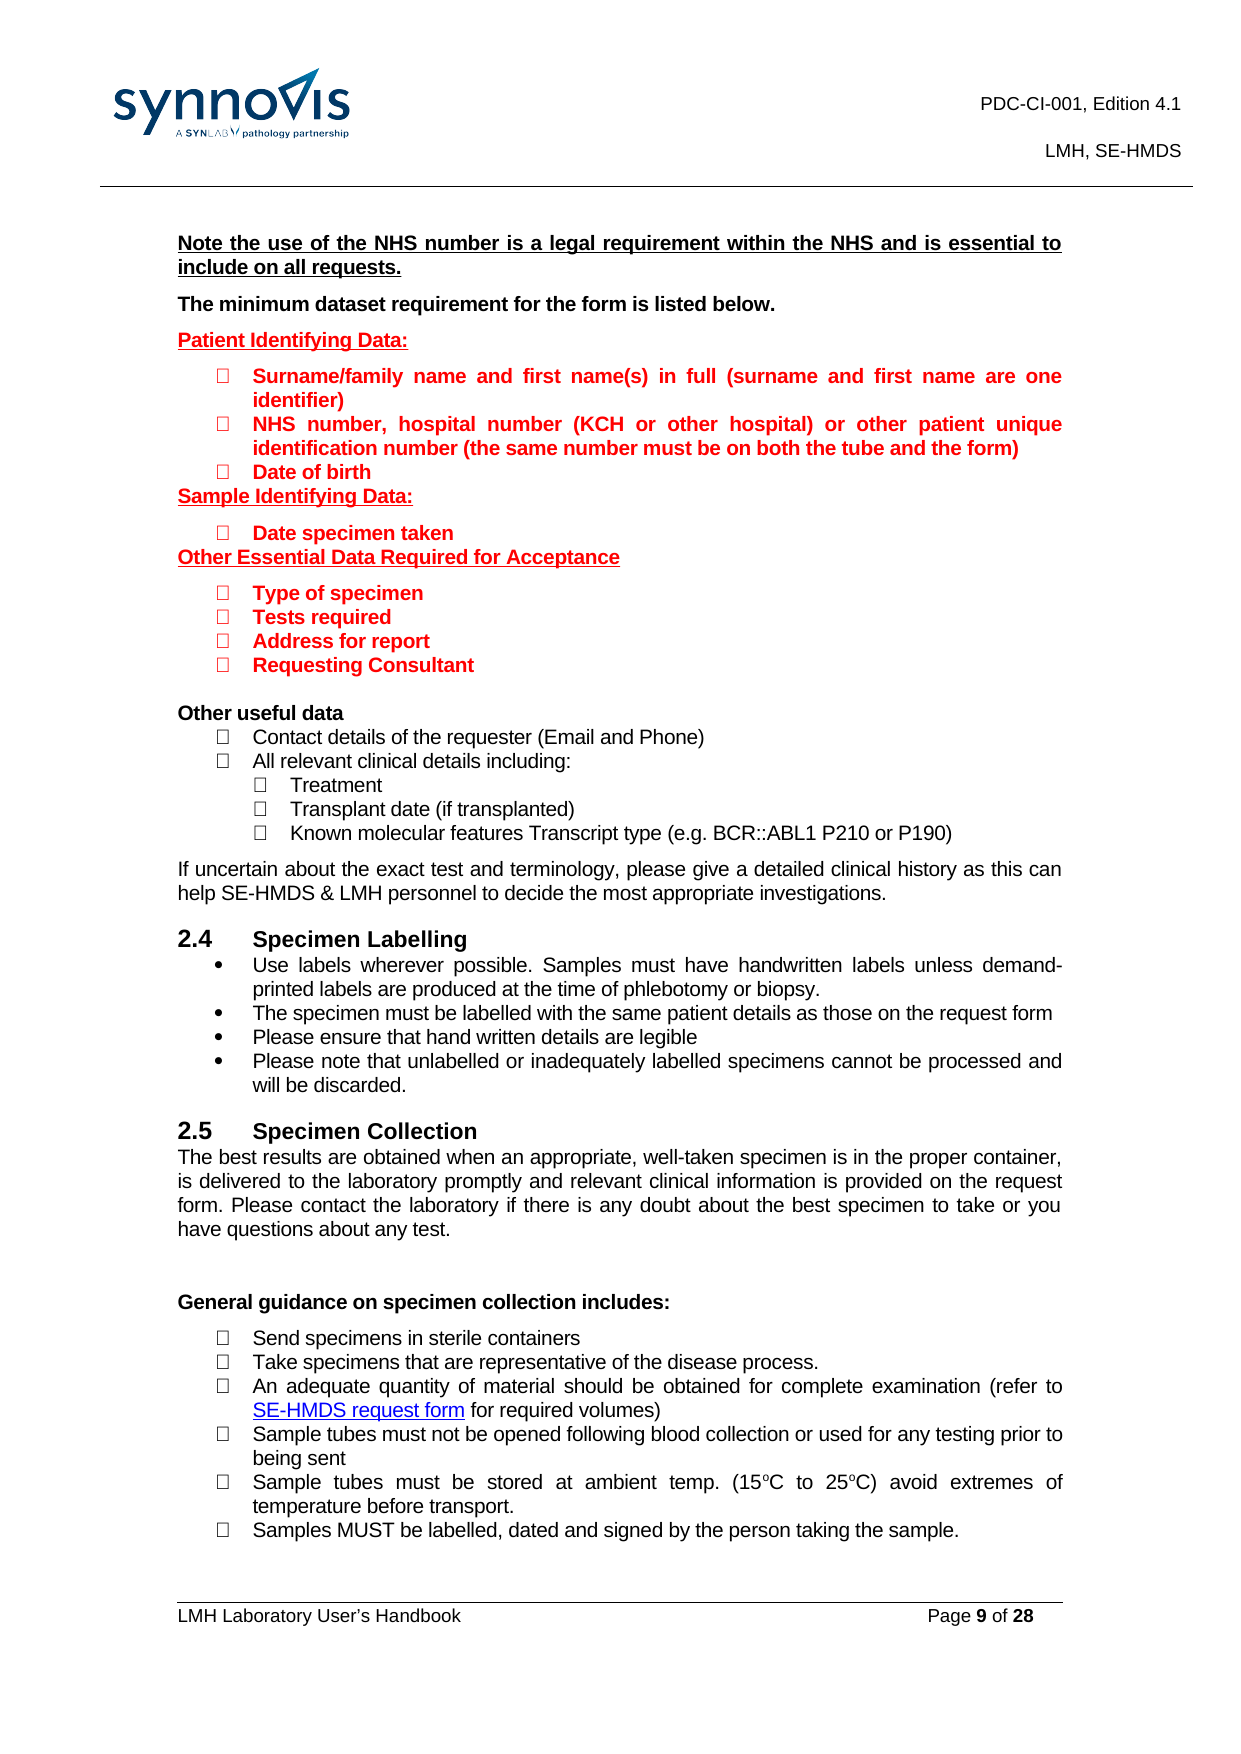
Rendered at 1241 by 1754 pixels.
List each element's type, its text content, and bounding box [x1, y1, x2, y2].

text General guidance on specimen collection includes: [177, 1290, 1063, 1314]
list Requesting Consultant [215, 653, 1063, 677]
text Other useful data [177, 701, 1063, 725]
subtitle Specimen Collection [177, 1116, 1063, 1145]
list Surname/family name and first name(s) in full (surname and first name are one identifier) [215, 364, 1063, 412]
list Take specimens that are representative of the disease process. [215, 1350, 1063, 1374]
list Transplant date (if transplanted) [252, 797, 1063, 821]
list Use labels wherever possible. Samples must have handwritten labels unless demand-printed labels are produced at the time of phlebotomy or biopsy. [215, 953, 1063, 1001]
list The specimen must be labelled with the same patient details as those on the request form [215, 1001, 1063, 1025]
list Samples MUST be labelled, dated and signed by the person taking the sample. [215, 1518, 1063, 1542]
text The best results are obtained when an appropriate, well-taken specimen is in the proper container, is delivered to the laboratory promptly and relevant clinical information is provided on the request form. Please contact the laboratory if there is any doubt about the best specimen to take or you have questions about any test. [177, 1145, 1063, 1241]
text The minimum dataset requirement for the form is listed below. [177, 291, 1063, 315]
list Treatment [252, 773, 1063, 797]
list Address for report [215, 629, 1063, 653]
text If uncertain about the exact test and terminology, please give a detailed clinical history as this can help SE-HMDS & LMH personnel to decide the most appropriate investigations. [177, 857, 1063, 905]
list Tests required [215, 605, 1063, 629]
list All relevant clinical details including: [215, 749, 1063, 773]
text Patient Identifying Data: [177, 328, 1063, 352]
list Type of specimen [215, 581, 1063, 605]
text Sample Identifying Data: [177, 484, 1063, 508]
list Contact details of the requester (Email and Phone) [215, 725, 1063, 749]
list Date of birth [215, 460, 1063, 484]
text Note the use of the NHS number is a legal requirement within the NHS and is essential to include on all requests. [177, 231, 1063, 279]
list An adequate quantity of material should be obtained for complete examination (refer to SE-HMDS request form for required volumes) [215, 1374, 1063, 1422]
list Known molecular features Transcript type (e.g. BCR::ABL1 P210 or P190) [252, 821, 1063, 844]
list Please note that unlabelled or inadequately labelled specimens cannot be processed and will be discarded. [215, 1049, 1063, 1097]
list Please ensure that hand written details are legible [215, 1025, 1063, 1049]
list Send specimens in sterile containers [215, 1326, 1063, 1350]
list Sample tubes must not be opened following blood collection or used for any testing prior to being sent [215, 1422, 1063, 1470]
subtitle Specimen Labelling [177, 924, 1063, 953]
list Sample tubes must be stored at ambient temp. (15oC to 25oC) avoid extremes of temperature before transport. [215, 1470, 1063, 1518]
list NHS number, hospital number (KCH or other hospital) or other patient unique identification number (the same number must be on both the tube and the form) [215, 412, 1063, 460]
text Other Essential Data Required for Acceptance [177, 544, 1063, 568]
list Date specimen taken [215, 521, 1063, 544]
